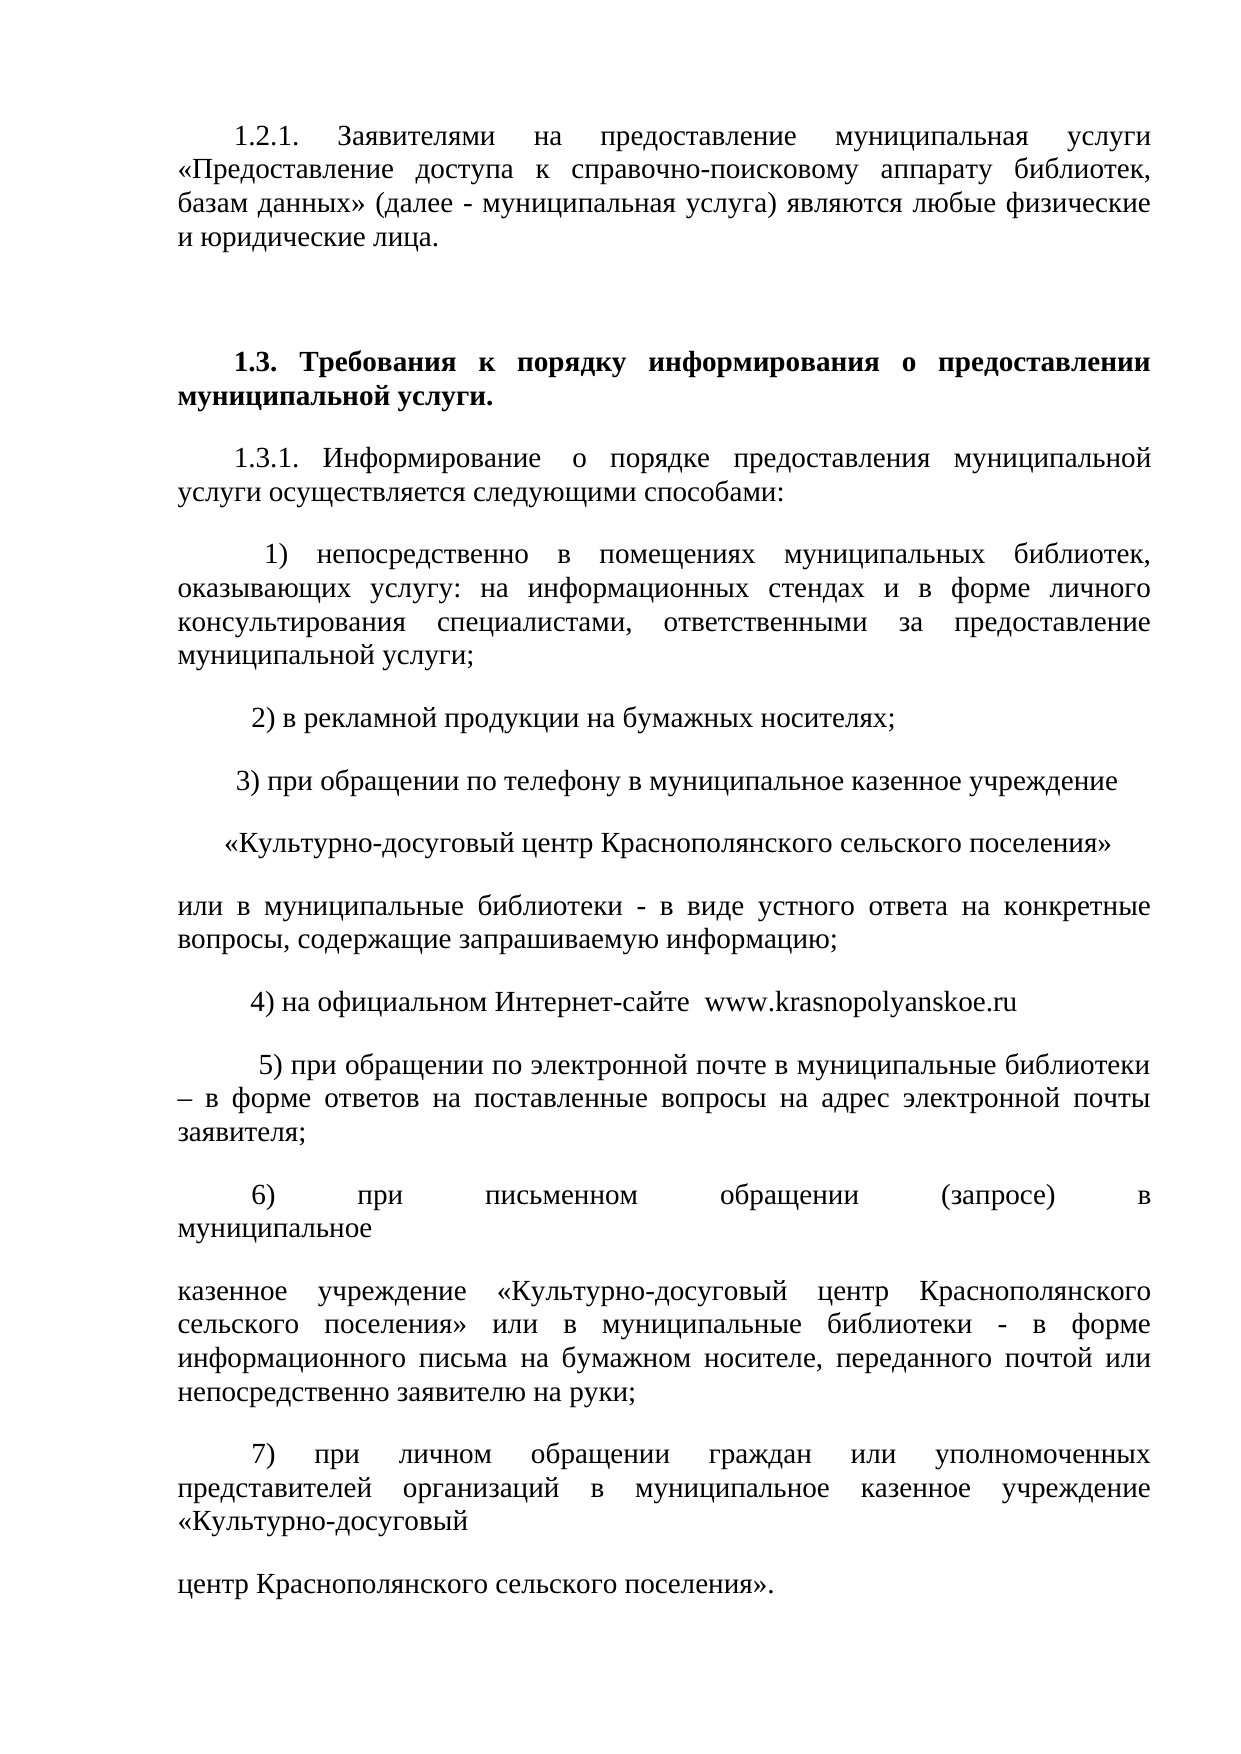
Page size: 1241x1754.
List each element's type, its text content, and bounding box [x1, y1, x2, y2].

text 1.2.1. Заявителями на предоставление муниципальная услуги «Предоставление доступа к справочно-поисковому аппарату библиотек, базам данных» (далее - муниципальная услуга) являются любые физические и юридические лица. [177, 118, 1152, 252]
text 1.3.1. Информирование о порядке предоставления муниципальной услуги осуществляется следующими способами: [177, 440, 1152, 507]
text 3) при обращении по телефону в муниципальное казенное учреждение [177, 763, 1152, 796]
text или в муниципальные библиотеки - в виде устного ответа на конкретные вопросы, содержащие запрашиваемую информацию; [177, 888, 1152, 955]
text 6) при письменном обращении (запросе) в муниципальное [177, 1177, 1152, 1244]
text 7) при личном обращении граждан или уполномоченных представителей организаций в муниципальное казенное учреждение «Культурно-досуговый [177, 1436, 1152, 1537]
text 5) при обращении по электронной почте в муниципальные библиотеки – в форме ответов на поставленные вопросы на адрес электронной почты заявителя; [177, 1047, 1152, 1148]
text казенное учреждение «Культурно-досуговый центр Краснополянского сельского поселения» или в муниципальные библиотеки - в форме информационного письма на бумажном носителе, переданного почтой или непосредственно заявителю на руки; [177, 1273, 1152, 1407]
text «Культурно-досуговый центр Краснополянского сельского поселения» [177, 825, 1152, 859]
text 1.3. Требования к порядку информирования о предоставлении муниципальной услуги. [177, 344, 1152, 411]
text центр Краснополянского сельского поселения». [177, 1566, 1152, 1600]
text 4) на официальном Интернет-сайте www.krasnopolyanskoe.ru [177, 984, 1152, 1018]
text 1) непосредственно в помещениях муниципальных библиотек, оказывающих услугу: на информационных стендах и в форме личного консультирования специалистами, ответственными за предоставление муниципальной услуги; [177, 537, 1152, 671]
text 2) в рекламной продукции на бумажных носителях; [177, 700, 1152, 733]
